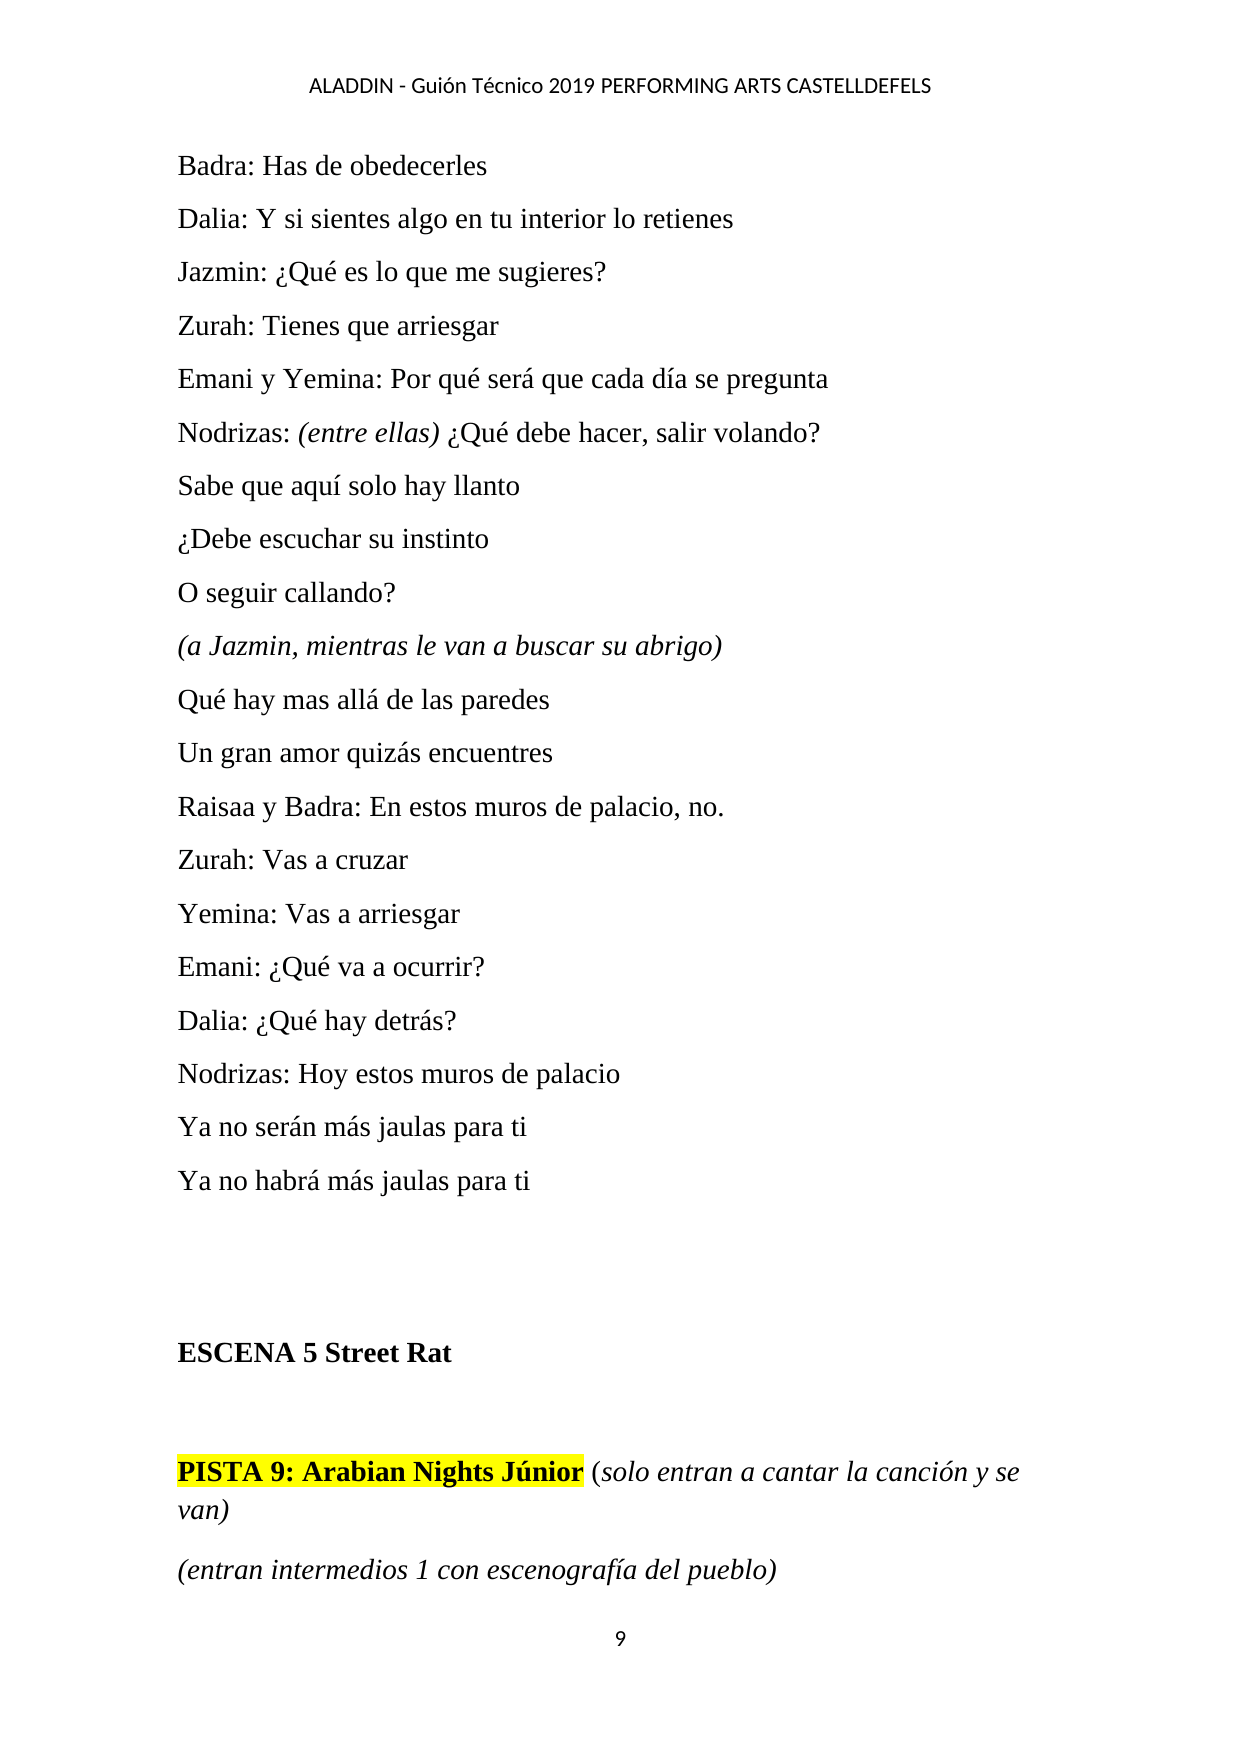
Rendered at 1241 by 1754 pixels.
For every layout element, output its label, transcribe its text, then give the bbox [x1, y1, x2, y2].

text (a Jazmin, mientras le van a buscar su abrigo) [177, 628, 1063, 662]
text Dalia: Y si sientes algo en tu interior lo retienes [177, 201, 1063, 234]
text Ya no serán más jaulas para ti [177, 1109, 1063, 1143]
text ¿Debe escuchar su instinto [177, 522, 1063, 555]
text PISTA 9: Arabian Nights Júnior (solo entran a cantar la canción y se van) [177, 1454, 1063, 1526]
text Sabe que aquí solo hay llanto [177, 468, 1063, 502]
text Jazmin: ¿Qué es lo que me sugieres? [177, 254, 1063, 288]
text Yemina: Vas a arriesgar [177, 896, 1063, 929]
text Zurah: Vas a cruzar [177, 842, 1063, 876]
text ESCENA 5 Street Rat [177, 1335, 1063, 1369]
text Raisaa y Badra: En estos muros de palacio, no. [177, 789, 1063, 822]
text Dalia: ¿Qué hay detrás? [177, 1003, 1063, 1036]
text Emani: ¿Qué va a ocurrir? [177, 949, 1063, 983]
text Qué hay mas allá de las paredes [177, 682, 1063, 716]
text Badra: Has de obedecerles [177, 148, 1063, 181]
text Zurah: Tienes que arriesgar [177, 308, 1063, 341]
text Ya no habrá más jaulas para ti [177, 1163, 1063, 1196]
text Emani y Yemina: Por qué será que cada día se pregunta [177, 361, 1063, 395]
text Nodrizas: Hoy estos muros de palacio [177, 1056, 1063, 1089]
text Un gran amor quizás encuentres [177, 735, 1063, 769]
text O seguir callando? [177, 575, 1063, 609]
text Nodrizas: (entre ellas) ¿Qué debe hacer, salir volando? [177, 415, 1063, 448]
text (entran intermedios 1 con escenografía del pueblo) [177, 1552, 1063, 1585]
